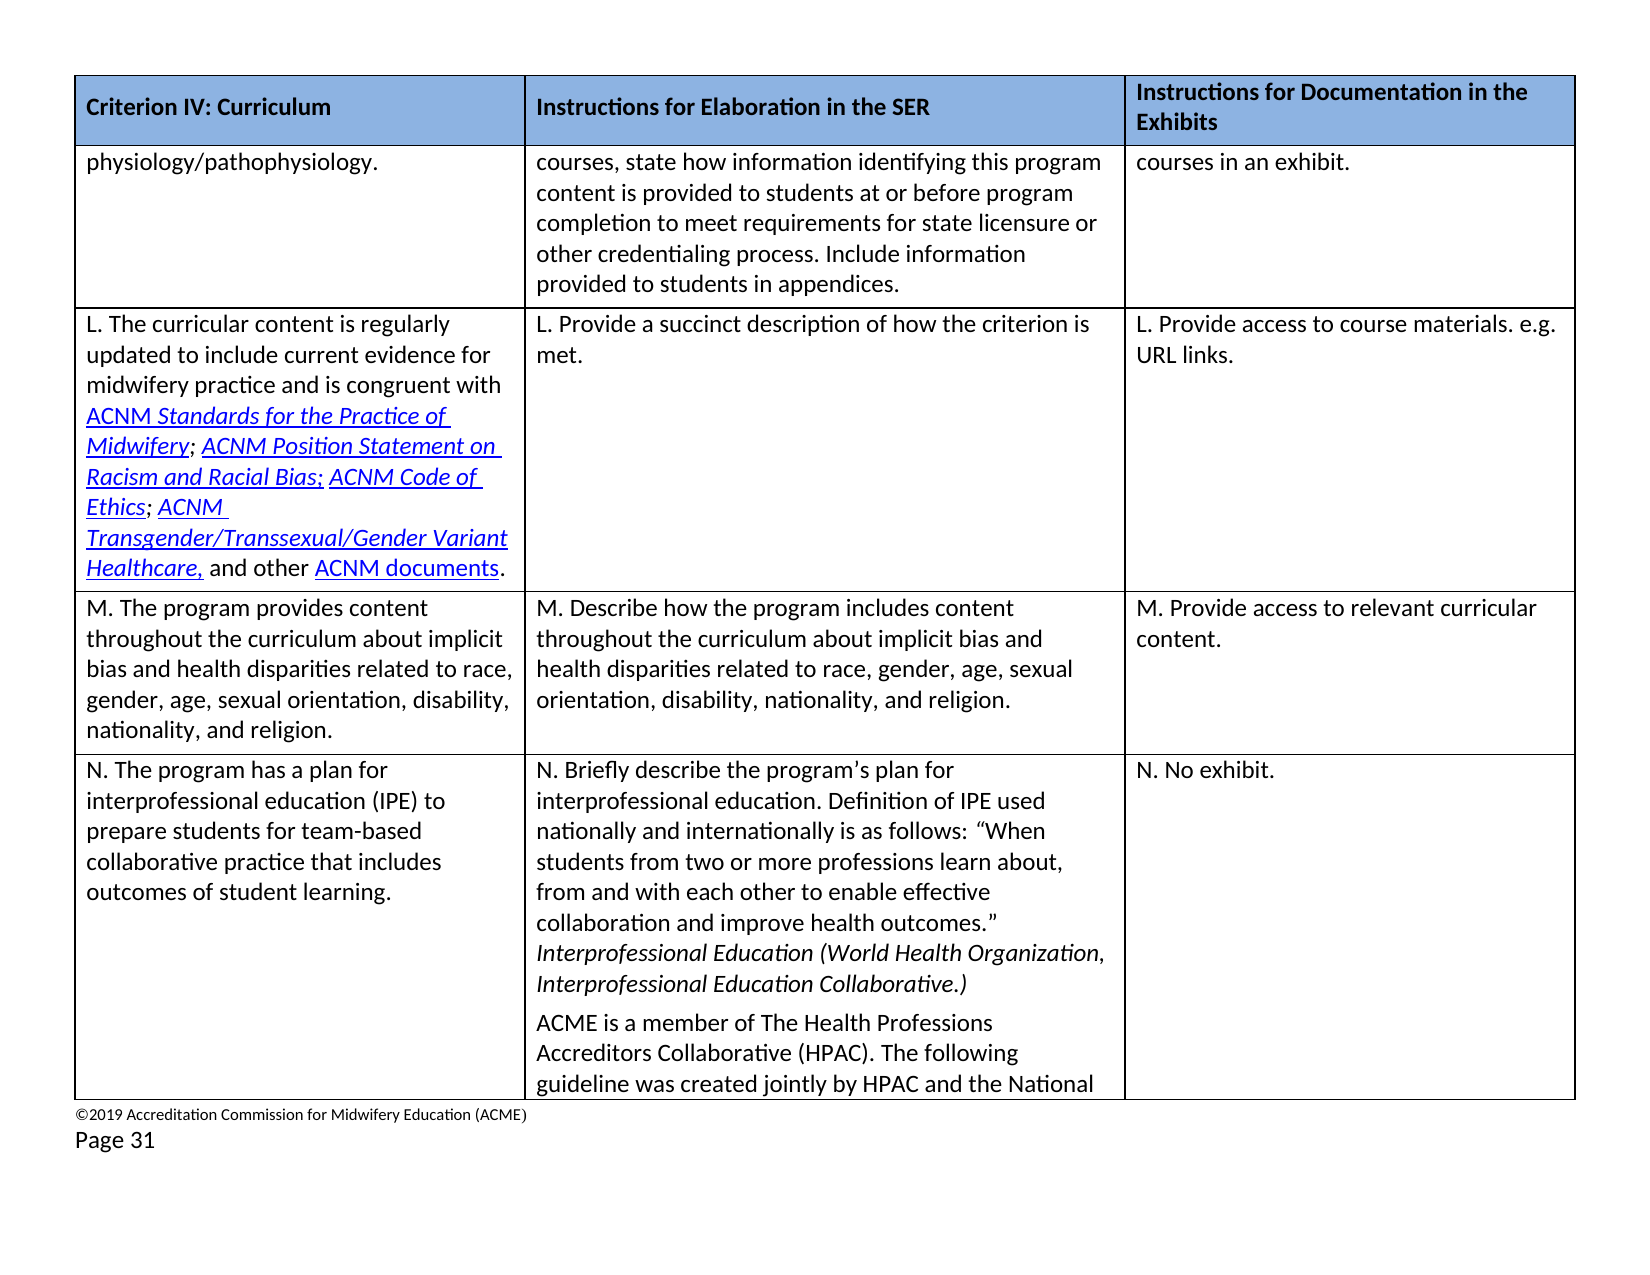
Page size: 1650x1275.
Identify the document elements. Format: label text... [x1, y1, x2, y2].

table_header Criterion IV: Curriculum [76, 76, 524, 145]
table_cell M. Describe how the program includes content throughout the curriculum about implicit bias and health disparities related to race, gender, age, sexual orientation, disability, nationality, and religion. [526, 592, 1124, 753]
table_cell N. No exhibit. [1126, 755, 1574, 1098]
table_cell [76, 146, 524, 307]
table_cell M. The program provides content throughout the curriculum about implicit bias and health disparities related to race, gender, age, sexual orientation, disability, nationality, and religion. [76, 592, 524, 753]
table_cell L. Provide access to course materials. e.g. URL links. [1126, 309, 1574, 591]
table_header Instructions for Documentation in the Exhibits [1126, 76, 1574, 145]
table_cell L. The curricular content is regularly updated to include current evidence for midwifery practice and is congruent with ACNM Standards for the Practice of Midwifery; ACNM Position Statement on Racism and Racial Bias; ACNM Code of Ethics; ACNM Transgender/Transsexual/Gender Variant Healthcare, and other ACNM documents. [76, 309, 524, 591]
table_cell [76, 755, 524, 1098]
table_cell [526, 146, 1124, 307]
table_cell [526, 755, 1124, 1098]
table_cell L. Provide a succinct description of how the criterion is met. [526, 309, 1124, 591]
table_header Instructions for Elaboration in the SER [526, 76, 1124, 145]
table_cell M. Provide access to relevant curricular content. [1126, 592, 1574, 753]
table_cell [1126, 146, 1574, 307]
